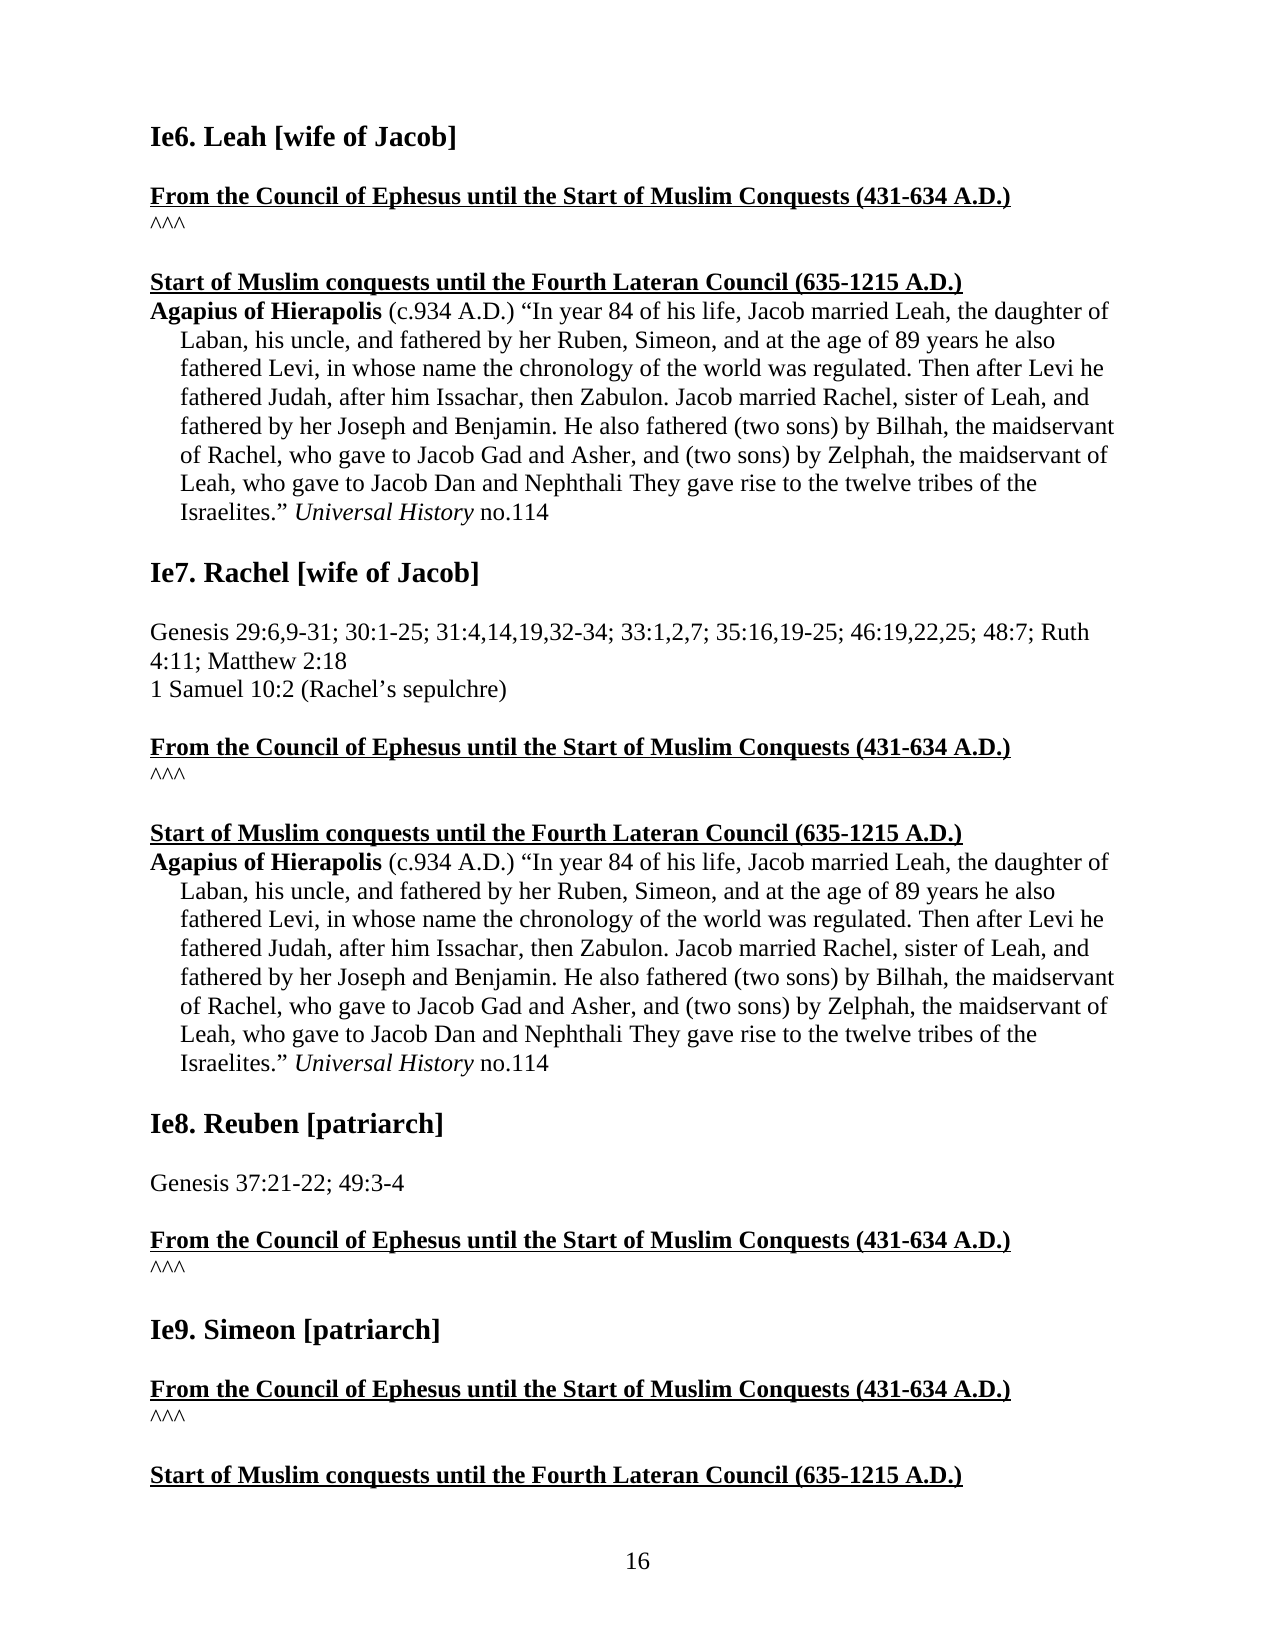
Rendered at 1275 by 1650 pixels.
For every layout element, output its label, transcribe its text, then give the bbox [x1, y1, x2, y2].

text ^^^ [150, 761, 1125, 789]
text Start of Muslim conquests until the Fourth Lateran Council (635-1215 A.D.) [150, 1460, 1125, 1489]
text From the Council of Ephesus until the Start of Muslim Conquests (431-634 A.D.) [150, 1226, 1125, 1254]
subtitle Ie7. Rachel [wife of Jacob] [150, 555, 1125, 588]
text Start of Muslim conquests until the Fourth Lateran Council (635-1215 A.D.) [150, 818, 1125, 847]
text Genesis 29:6,9-31; 30:1-25; 31:4,14,19,32-34; 33:1,2,7; 35:16,19-25; 46:19,22,25; 48:7; Ruth 4:11; Matthew 2:18 [150, 617, 1125, 674]
text From the Council of Ephesus until the Start of Muslim Conquests (431-634 A.D.) [150, 1374, 1125, 1403]
subtitle Ie9. Simeon [patriarch] [150, 1312, 1125, 1345]
text Start of Muslim conquests until the Fourth Lateran Council (635-1215 A.D.) [150, 267, 1125, 296]
text ^^^ [150, 210, 1125, 238]
subtitle Ie8. Reuben [patriarch] [150, 1106, 1125, 1139]
text From the Council of Ephesus until the Start of Muslim Conquests (431-634 A.D.) [150, 181, 1125, 210]
text 1 Samuel 10:2 (Rachel’s sepulchre) [150, 674, 1125, 703]
text ^^^ [150, 1254, 1125, 1283]
text Genesis 37:21-22; 49:3-4 [150, 1168, 1125, 1197]
text ^^^ [150, 1403, 1125, 1432]
subtitle Ie6. Leah [wife of Jacob] [150, 119, 1125, 152]
text From the Council of Ephesus until the Start of Muslim Conquests (431-634 A.D.) [150, 732, 1125, 761]
